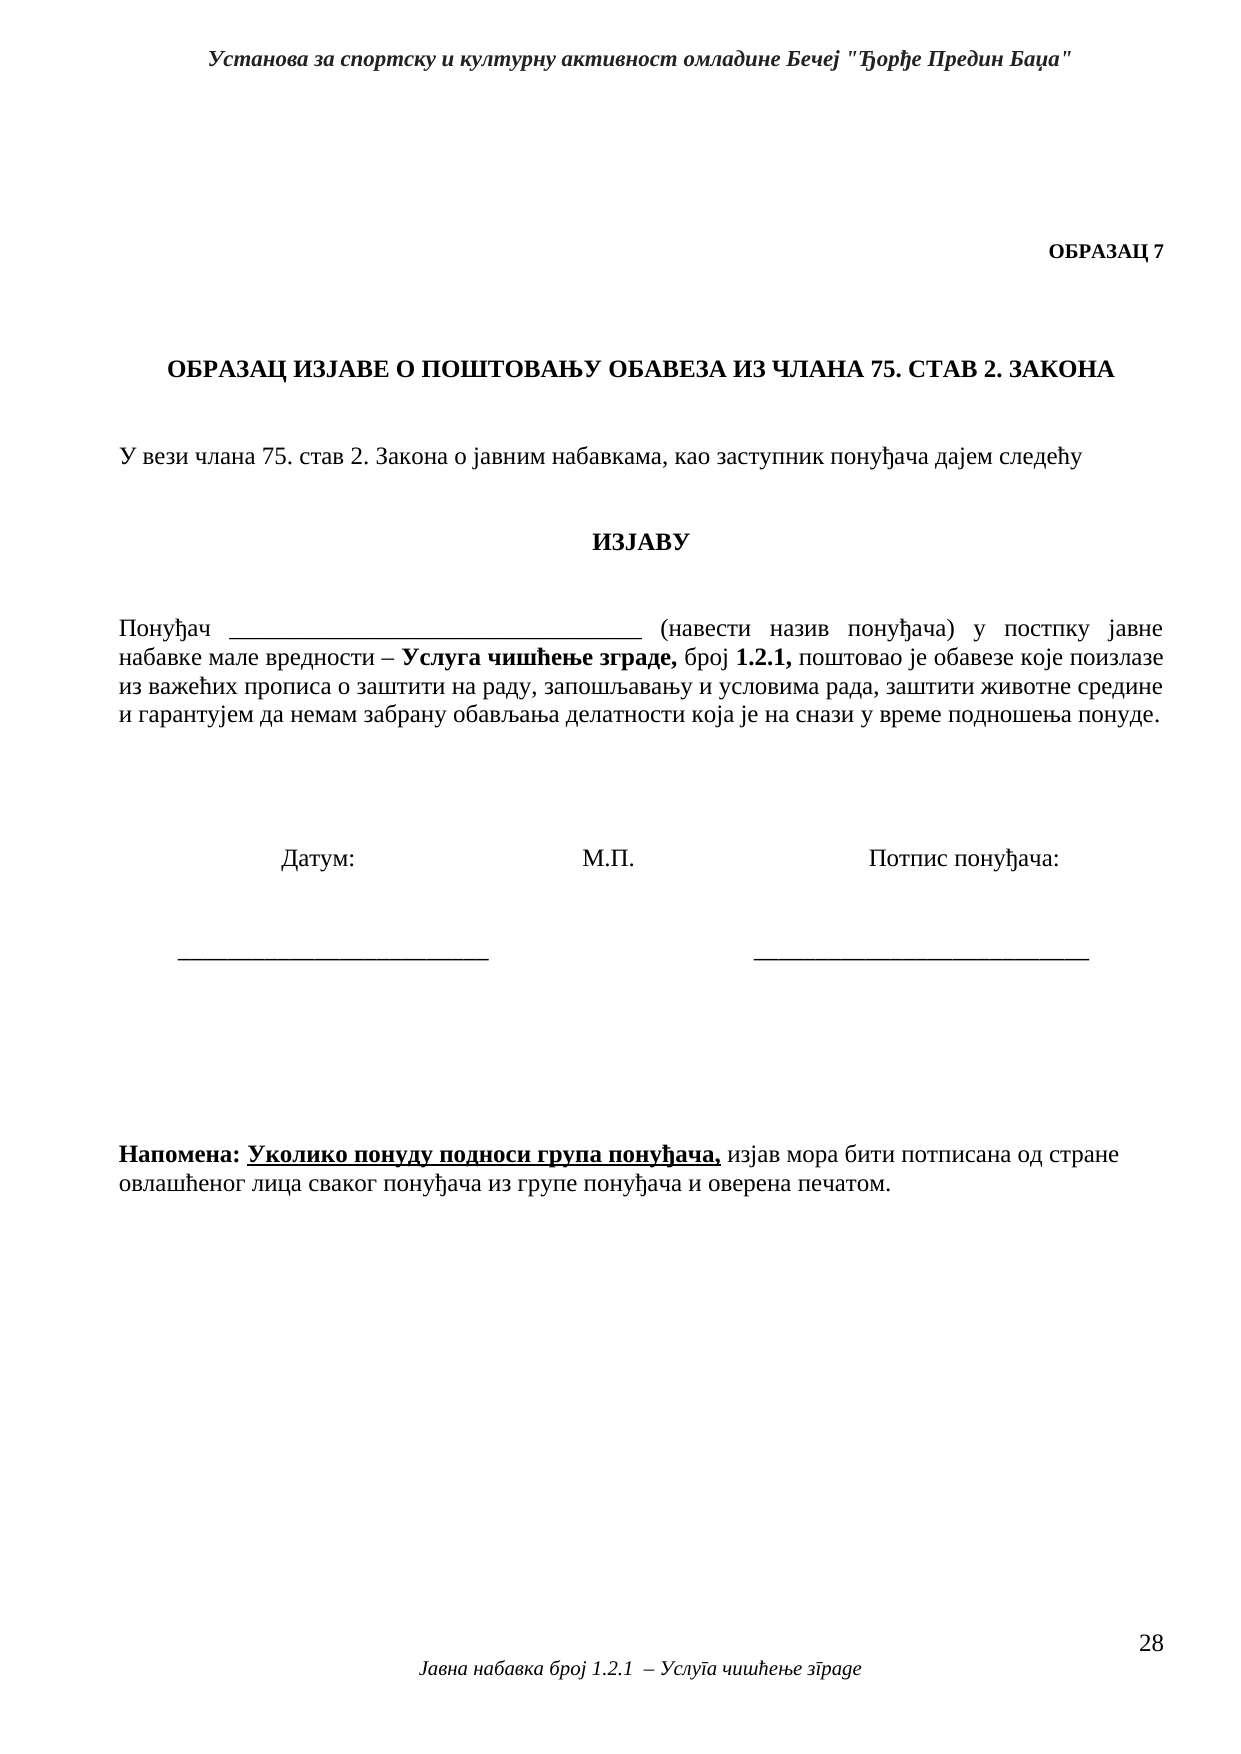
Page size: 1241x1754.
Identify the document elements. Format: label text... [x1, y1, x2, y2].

text ИЗЈАВУ [118, 527, 1164, 556]
text ОБРАЗАЦ ИЗЈАВЕ О ПОШТОВАЊУ ОБАВЕЗА ИЗ ЧЛАНА 75. СТАВ 2. ЗАКОНА [118, 354, 1164, 383]
text Понуђач _________________________________ (навести назив понуђача) у постпку јавне набавке мале вредности – Услуга чишћење зграде, број 1.2.1, поштовао је обавезе које поизлазе из важећих прописа о заштити на раду, запошљавању и условима рада, заштити животне средине и гарантујем да немам забрану обављања делатности која је на снази у време подношења понуде. [118, 613, 1164, 728]
text Напомена: Уколико понуду подноси група понуђача, изјав мора бити потписана од стране овлашћеног лица сваког понуђача из групе понуђача и оверена печатом. [118, 1139, 1164, 1197]
text _________________________ ___________________________ [118, 933, 1164, 963]
text У вези члана 75. став 2. Закона о јавним набавкама, као заступник понуђача дајем следећу [118, 441, 1164, 469]
text ОБРАЗАЦ 7 [118, 239, 1164, 263]
text Датум: М.П. Потпис понуђача: [118, 843, 1164, 872]
